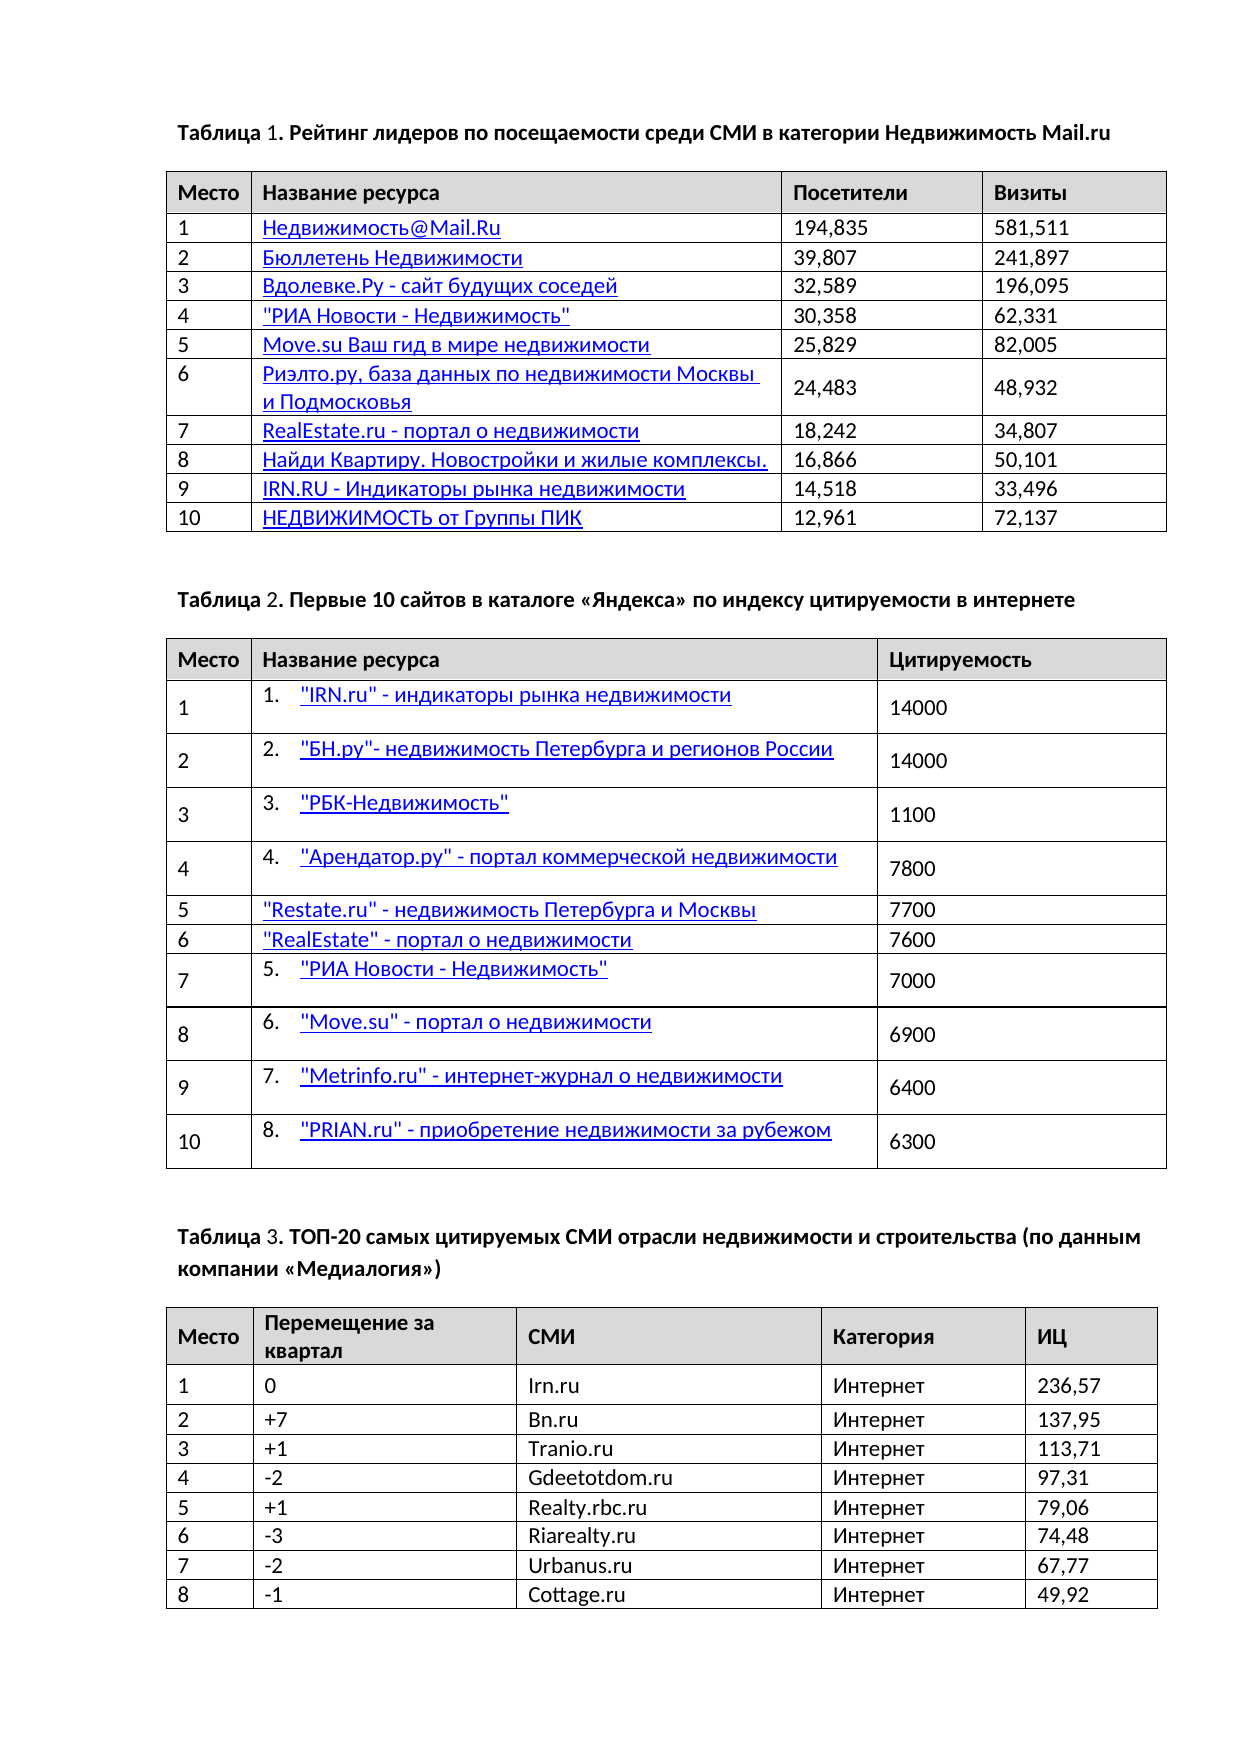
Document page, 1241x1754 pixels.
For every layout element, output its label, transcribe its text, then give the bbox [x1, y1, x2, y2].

table_cell Интернет [822, 1580, 1025, 1608]
table_cell Gdeetotdom.ru [517, 1464, 821, 1492]
table_header Название ресурса [252, 639, 877, 679]
table_cell IRN.RU - Индикаторы рынка недвижимости [252, 474, 781, 502]
table_cell 14000 [878, 734, 1166, 787]
table_cell Bn.ru [517, 1405, 821, 1433]
table_cell 16,866 [782, 445, 982, 473]
table_header Цитируемость [878, 639, 1166, 679]
table_cell 5 [167, 1493, 253, 1521]
table_cell 24,483 [782, 359, 982, 415]
table_cell 7000 [878, 954, 1166, 1006]
table_cell 581,511 [983, 214, 1166, 242]
table_cell 2 [167, 1405, 253, 1433]
table_header Место [167, 1308, 253, 1364]
table_cell 7600 [878, 925, 1166, 953]
table_cell "Metrinfo.ru" - интернет-журнал о недвижимости [252, 1061, 877, 1114]
table_cell 7 [167, 416, 251, 444]
table_cell Интернет [822, 1365, 1025, 1404]
table_cell 2 [167, 243, 251, 271]
table_cell 3 [167, 788, 251, 841]
table_cell 3 [167, 1435, 253, 1462]
table_cell 79,06 [1026, 1493, 1157, 1521]
table_cell "Move.su" - портал о недвижимости [252, 1008, 877, 1060]
table_cell Realty.rbc.ru [517, 1493, 821, 1521]
table_cell 6300 [878, 1115, 1166, 1168]
table_cell Интернет [822, 1405, 1025, 1433]
table_cell "RealEstate" - портал о недвижимости [252, 925, 877, 953]
table_cell 6 [167, 1522, 253, 1550]
table_cell 14000 [878, 681, 1166, 733]
table_cell Irn.ru [517, 1365, 821, 1404]
table_header Визиты [983, 172, 1166, 212]
table_cell Cottage.ru [517, 1580, 821, 1608]
table_cell 6900 [878, 1008, 1166, 1060]
table_cell 12,961 [782, 503, 982, 531]
table_cell 18,242 [782, 416, 982, 444]
table_cell 34,807 [983, 416, 1166, 444]
table_cell 7 [167, 954, 251, 1006]
table_cell 10 [167, 1115, 251, 1168]
table_cell -2 [254, 1551, 516, 1579]
table_cell 3 [167, 272, 251, 300]
table_cell +1 [254, 1493, 516, 1521]
table_cell 137,95 [1026, 1405, 1157, 1433]
table_cell 236,57 [1026, 1365, 1157, 1404]
text Таблица 1. Рейтинг лидеров по посещаемости среди СМИ в категории Недвижимость Mail.ru [177, 118, 1152, 146]
table_cell -2 [254, 1464, 516, 1492]
table_cell 7800 [878, 842, 1166, 894]
table_cell "БН.ру"- недвижимость Петербурга и регионов России [252, 734, 877, 787]
table_cell RealEstate.ru - портал о недвижимости [252, 416, 781, 444]
table_cell 194,835 [782, 214, 982, 242]
table_cell 8 [167, 445, 251, 473]
table_cell 7 [167, 1551, 253, 1579]
table_cell Недвижимость@Mail.Ru [252, 214, 781, 242]
table_cell 6 [167, 925, 251, 953]
table_cell 113,71 [1026, 1435, 1157, 1462]
table_cell Интернет [822, 1522, 1025, 1550]
table_cell 14,518 [782, 474, 982, 502]
table_cell 74,48 [1026, 1522, 1157, 1550]
table_cell "Restate.ru" - недвижимость Петербурга и Москвы [252, 896, 877, 924]
table_cell 82,005 [983, 330, 1166, 358]
text Таблица 3. ТОП-20 самых цитируемых СМИ отрасли недвижимости и строительства (по данным компании «Медиалогия») [177, 1222, 1152, 1282]
table_cell Интернет [822, 1551, 1025, 1579]
table_cell Интернет [822, 1493, 1025, 1521]
table_header Место [167, 639, 251, 679]
table_cell Интернет [822, 1464, 1025, 1492]
table_cell Интернет [822, 1435, 1025, 1462]
table_cell 25,829 [782, 330, 982, 358]
table_cell 4 [167, 1464, 253, 1492]
table_cell 5 [167, 330, 251, 358]
table_cell 33,496 [983, 474, 1166, 502]
table_cell 9 [167, 474, 251, 502]
table_cell 30,358 [782, 301, 982, 329]
table_cell "PRIAN.ru" - приобретение недвижимости за рубежом [252, 1115, 877, 1168]
table_cell 1100 [878, 788, 1166, 841]
table_cell 2 [167, 734, 251, 787]
table_cell -1 [254, 1580, 516, 1608]
table_cell 1 [167, 214, 251, 242]
table_cell 9 [167, 1061, 251, 1114]
table_cell 8 [167, 1580, 253, 1608]
table_header Название ресурса [252, 172, 781, 212]
table_cell 10 [167, 503, 251, 531]
table_cell НЕДВИЖИМОСТЬ от Группы ПИК [252, 503, 781, 531]
table_cell Вдолевке.Ру - сайт будущих соседей [252, 272, 781, 300]
table_cell 32,589 [782, 272, 982, 300]
table_cell Найди Квартиру. Новостройки и жилые комплексы. [252, 445, 781, 473]
table_cell "РБК-Недвижимость" [252, 788, 877, 841]
table_cell 6 [167, 359, 251, 415]
table_cell "РИА Новости - Недвижимость" [252, 954, 877, 1006]
table_cell 7700 [878, 896, 1166, 924]
table_cell Move.su Ваш гид в мире недвижимости [252, 330, 781, 358]
table_header Место [167, 172, 251, 212]
table_cell Риэлто.ру, база данных по недвижимости Москвы и Подмосковья [252, 359, 781, 415]
table_header Посетители [782, 172, 982, 212]
table_cell -3 [254, 1522, 516, 1550]
table_cell "IRN.ru" - индикаторы рынка недвижимости [252, 681, 877, 733]
table_header СМИ [517, 1308, 821, 1364]
table_cell 4 [167, 301, 251, 329]
table_cell 97,31 [1026, 1464, 1157, 1492]
table_cell "РИА Новости - Недвижимость" [252, 301, 781, 329]
table_cell 49,92 [1026, 1580, 1157, 1608]
table_cell Riarealty.ru [517, 1522, 821, 1550]
text Таблица 2. Первые 10 сайтов в каталоге «Яндекса» по индексу цитируемости в интернете [177, 585, 1152, 613]
table_cell 1 [167, 1365, 253, 1404]
table_cell 48,932 [983, 359, 1166, 415]
table_cell 67,77 [1026, 1551, 1157, 1579]
table_cell 5 [167, 896, 251, 924]
table_cell 72,137 [983, 503, 1166, 531]
table_cell 241,897 [983, 243, 1166, 271]
table_cell Бюллетень Недвижимости [252, 243, 781, 271]
table_cell "Арендатор.ру" - портал коммерческой недвижимости [252, 842, 877, 894]
table_cell 4 [167, 842, 251, 894]
table_cell +7 [254, 1405, 516, 1433]
table_cell 0 [254, 1365, 516, 1404]
table_cell 196,095 [983, 272, 1166, 300]
table_cell Tranio.ru [517, 1435, 821, 1462]
table_cell 62,331 [983, 301, 1166, 329]
table_header Категория [822, 1308, 1025, 1364]
table_cell 1 [167, 681, 251, 733]
table_header Перемещение за квартал [254, 1308, 516, 1364]
table_cell 6400 [878, 1061, 1166, 1114]
table_cell 8 [167, 1008, 251, 1060]
table_cell +1 [254, 1435, 516, 1462]
table_cell Urbanus.ru [517, 1551, 821, 1579]
table_cell 39,807 [782, 243, 982, 271]
table_cell 50,101 [983, 445, 1166, 473]
table_header ИЦ [1026, 1308, 1157, 1364]
